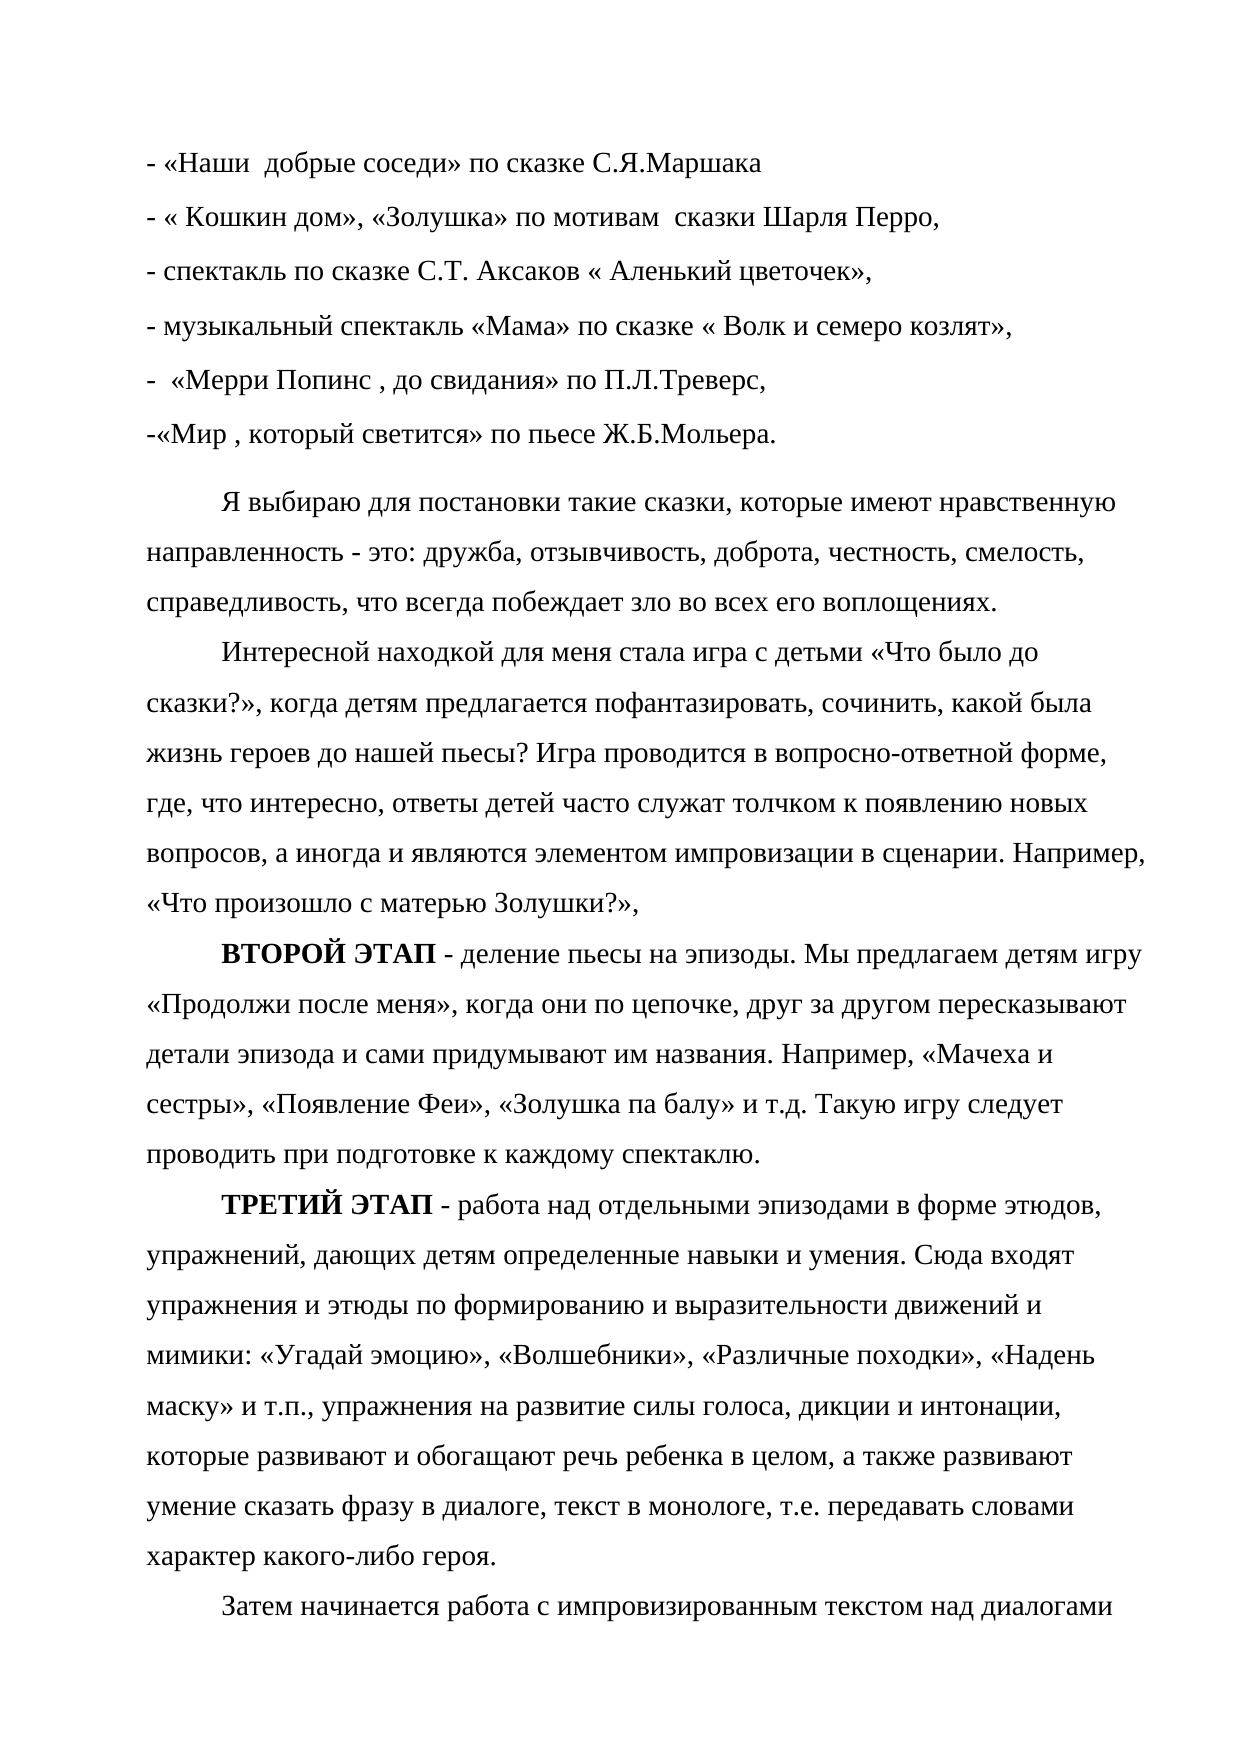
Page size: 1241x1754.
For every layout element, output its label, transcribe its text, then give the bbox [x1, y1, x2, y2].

text - музыкальный спектакль «Мама» по сказке « Волк и семеро козлят», [146, 308, 1151, 341]
text - « Кошкин дом», «Золушка» по мотивам сказки Шарля Перро, [146, 199, 1151, 233]
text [146, 1576, 1151, 1626]
text -«Мир , который светится» по пьесе Ж.Б.Мольера. [146, 417, 1151, 450]
text Интересной находкой для меня стала игра с детьми «Что было до сказки?», когда детям предлагается пофантазировать, сочинить, какой была жизнь героев до нашей пьесы? Игра проводится в вопросно-ответной форме, где, что интересно, ответы детей часто служат толчком к появлению новых вопросов, а иногда и являются элементом импровизации в сценарии. Например, «Что произошло с матерью Золушки?», [146, 622, 1151, 923]
text - «Наши добрые соседи» по сказке С.Я.Маршака [146, 145, 1151, 178]
text - спектакль по сказке С.Т. Аксаков « Аленький цветочек», [146, 253, 1151, 287]
text - «Мерри Попинс , до свидания» по П.Л.Треверс, [146, 362, 1151, 396]
text ВТОРОЙ ЭТАП - деление пьесы на эпизоды. Мы предлагаем детям игру «Продолжи после меня», когда они по цепочке, друг за другом пересказывают детали эпизода и сами придумывают им названия. Например, «Мачеха и сестры», «Появление Феи», «Золушка па балу» и т.д. Такую игру следует проводить при подготовке к каждому спектаклю. [146, 923, 1151, 1174]
text ТРЕТИЙ ЭТАП - работа над отдельными эпизодами в форме этюдов, упражнений, дающих детям определенные навыки и умения. Сюда входят упражнения и этюды по формированию и выразительности движений и мимики: «Угадай эмоцию», «Волшебники», «Различные походки», «Надень маску» и т.п., упражнения на развитие силы голоса, дикции и интонации, которые развивают и обогащают речь ребенка в целом, а также развивают умение сказать фразу в диалоге, текст в монологе, т.е. передавать словами характер какого-либо героя. [146, 1174, 1151, 1576]
text Я выбираю для постановки такие сказки, которые имеют нравственную направленность - это: дружба, отзывчивость, доброта, честность, смелость, справедливость, что всегда побеждает зло во всех его воплощениях. [146, 471, 1151, 622]
